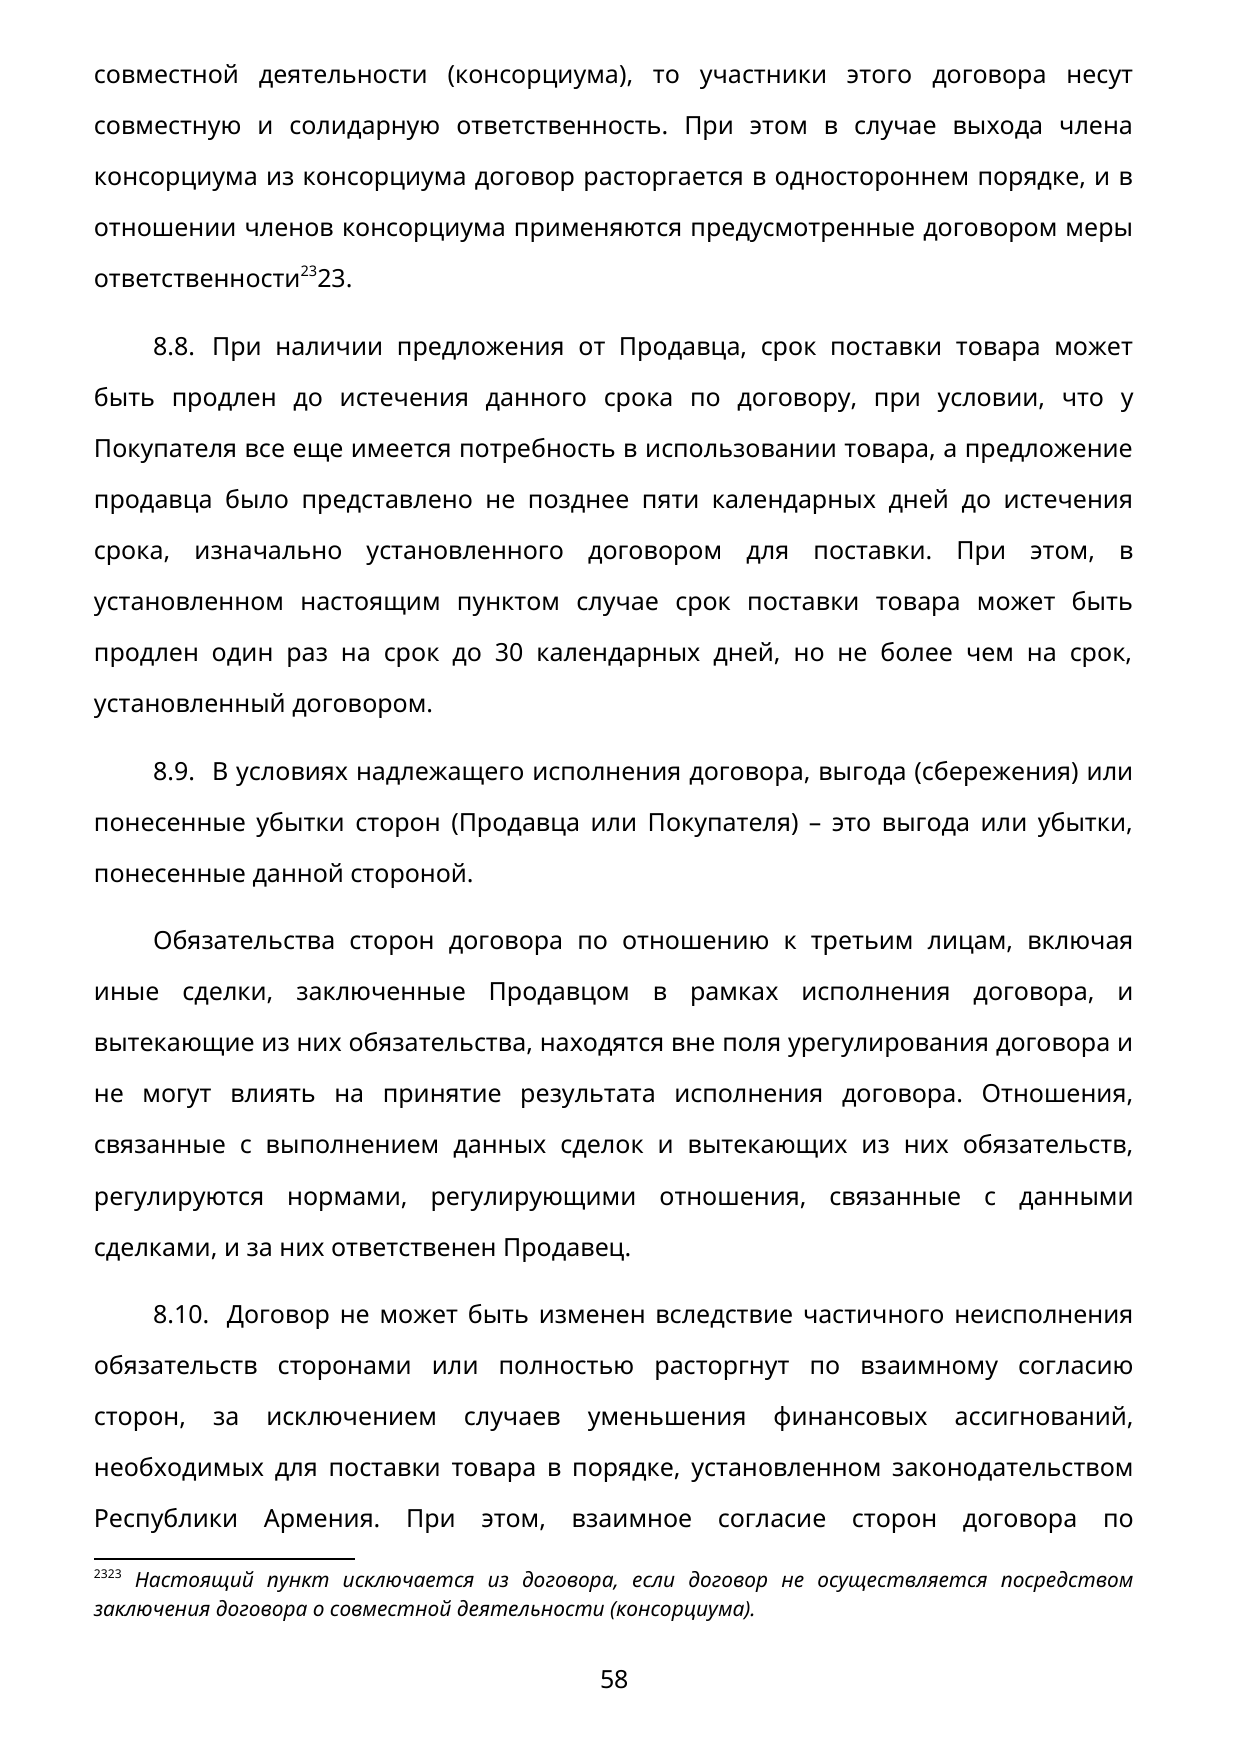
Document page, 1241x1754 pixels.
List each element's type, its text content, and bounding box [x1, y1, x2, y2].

text 8.9. В условиях надлежащего исполнения договора, выгода (сбережения) или понесенные убытки сторон (Продавца или Покупателя) – это выгода или убытки, понесенные данной стороной. [94, 753, 1134, 889]
text 8.8. При наличии предложения от Продавца, срок поставки товара может быть продлен до истечения данного срока по договору, при условии, что у Покупателя все еще имеется потребность в использовании товара, а предложение продавца было представлено не позднее пяти календарных дней до истечения срока, изначально установленного договором для поставки. При этом, в установленном настоящим пунктом случае срок поставки товара может быть продлен один раз на срок до 30 календарных дней, но не более чем на срок, установленный договором. [94, 328, 1134, 719]
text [94, 1297, 1134, 1535]
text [94, 56, 1134, 294]
text Обязательства сторон договора по отношению к третьим лицам, включая иные сделки, заключенные Продавцом в рамках исполнения договора, и вытекающие из них обязательства, находятся вне поля урегулирования договора и не могут влиять на принятие результата исполнения договора. Отношения, связанные с выполнением данных сделок и вытекающих из них обязательств, регулируются нормами, регулирующими отношения, связанные с данными сделками, и за них ответственен Продавец. [94, 923, 1134, 1263]
